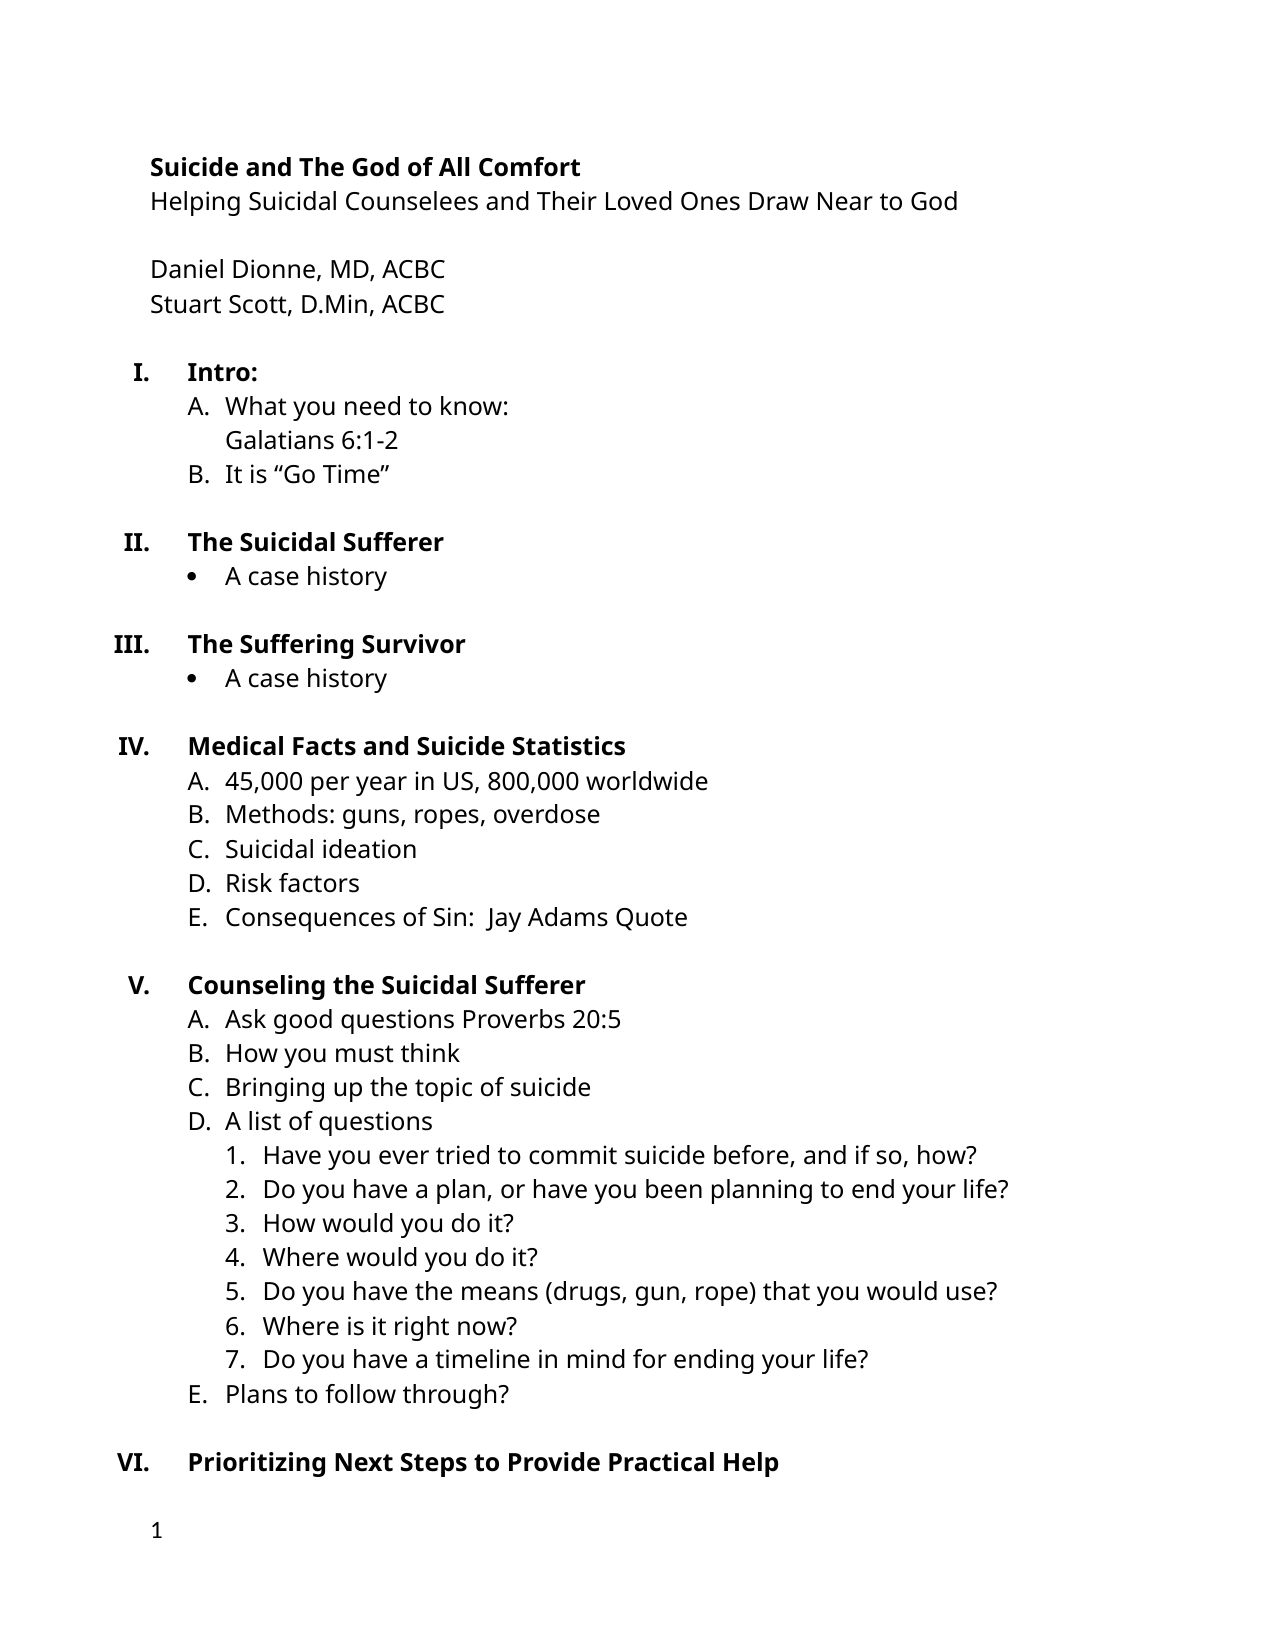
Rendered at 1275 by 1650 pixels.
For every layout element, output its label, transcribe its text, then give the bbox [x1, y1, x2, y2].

list What you need to know: [187, 388, 1125, 422]
list 45,000 per year in US, 800,000 worldwide [187, 763, 1125, 797]
list Plans to follow through? [187, 1376, 1125, 1410]
list Consequences of Sin: Jay Adams Quote [187, 899, 1125, 933]
list Ask good questions Proverbs 20:5 [187, 1002, 1125, 1036]
list Where would you do it? [225, 1240, 1125, 1274]
list Counseling the Suicidal Sufferer [150, 967, 1125, 1002]
list A case history [187, 661, 1125, 695]
text Daniel Dionne, MD, ACBC [150, 252, 1125, 286]
list Intro: [150, 354, 1125, 388]
list How you must think [187, 1036, 1125, 1070]
list A list of questions [187, 1104, 1125, 1138]
list Medical Facts and Suicide Statistics [150, 729, 1125, 763]
list A case history [187, 559, 1125, 593]
text Stuart Scott, D.Min, ACBC [150, 286, 1125, 320]
list Where is it right now? [225, 1308, 1125, 1342]
list Suicidal ideation [187, 831, 1125, 865]
text Helping Suicidal Counselees and Their Loved Ones Draw Near to God [150, 184, 1125, 218]
text Galatians 6:1-2 [225, 422, 1125, 457]
text Suicide and The God of All Comfort [150, 150, 1125, 184]
list Risk factors [187, 865, 1125, 899]
list It is “Go Time” [187, 457, 1125, 491]
list Bringing up the topic of suicide [187, 1070, 1125, 1104]
list The Suicidal Sufferer [150, 525, 1125, 559]
list Do you have the means (drugs, gun, rope) that you would use? [225, 1274, 1125, 1308]
list Have you ever tried to commit suicide before, and if so, how? [225, 1138, 1125, 1172]
list Prioritizing Next Steps to Provide Practical Help [150, 1444, 1125, 1478]
list Methods: guns, ropes, overdose [187, 797, 1125, 831]
list Do you have a timeline in mind for ending your life? [225, 1342, 1125, 1376]
list How would you do it? [225, 1206, 1125, 1240]
list The Suffering Survivor [150, 627, 1125, 661]
list Do you have a plan, or have you been planning to end your life? [225, 1172, 1125, 1206]
